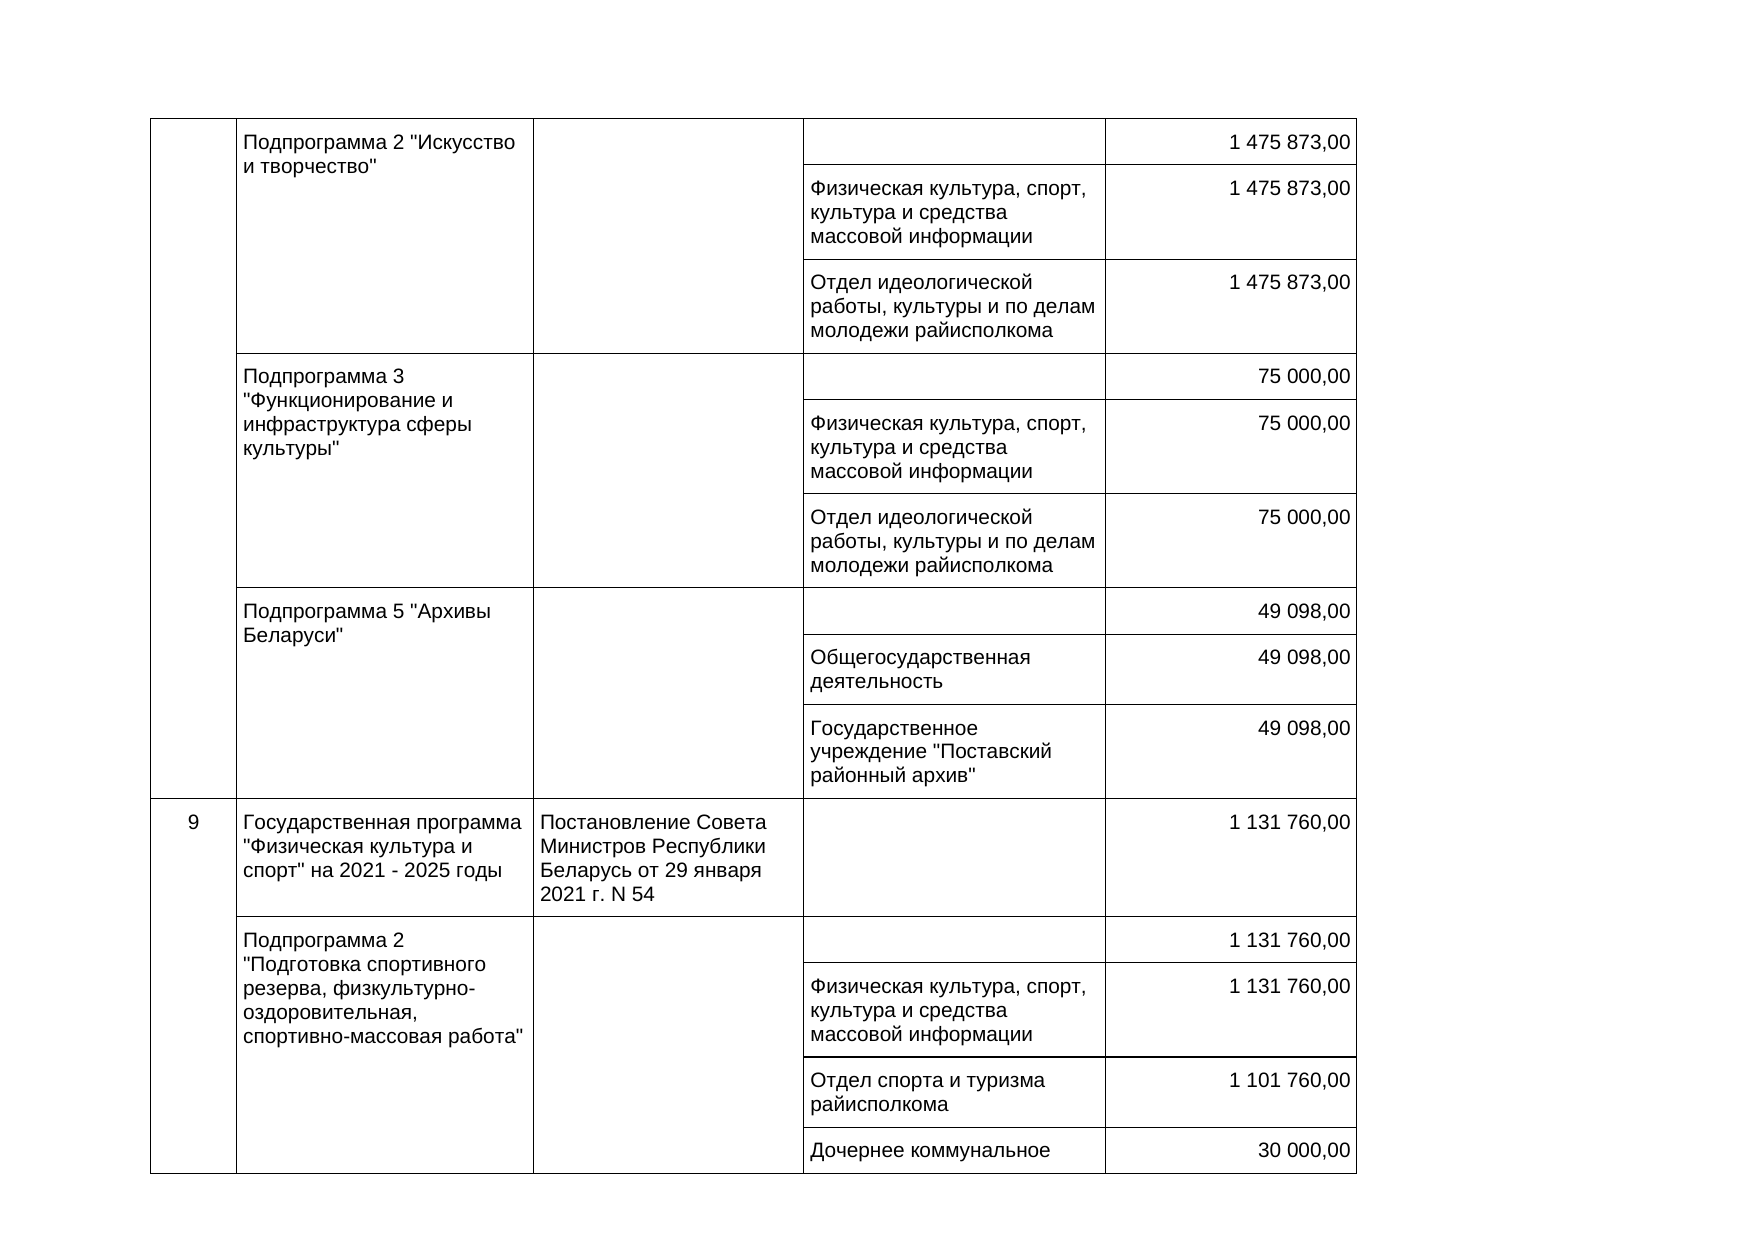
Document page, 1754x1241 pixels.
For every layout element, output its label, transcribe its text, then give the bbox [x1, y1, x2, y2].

table_cell [804, 799, 1105, 916]
table_cell Подпрограмма 2 "Искусство и творчество" [237, 119, 533, 353]
table_cell 1 131 760,00 [1106, 917, 1356, 962]
table_cell 9 [151, 799, 236, 1173]
table_cell 49 098,00 [1106, 705, 1356, 798]
table_cell [804, 354, 1105, 399]
table_cell Подпрограмма 5 "Архивы Беларуси" [237, 588, 533, 798]
table_cell 1 131 760,00 [1106, 963, 1356, 1056]
table_cell Государственное учреждение "Поставский районный архив" [804, 705, 1105, 798]
table_cell [534, 917, 803, 1173]
table_cell Подпрограмма 3 "Функционирование и инфраструктура сферы культуры" [237, 354, 533, 587]
table_cell 1 131 760,00 [1106, 799, 1356, 916]
table_cell Физическая культура, спорт, культура и средства массовой информации [804, 963, 1105, 1056]
table_cell 1 475 873,00 [1106, 260, 1356, 353]
table_cell 49 098,00 [1106, 588, 1356, 633]
table_cell 1 475 873,00 [1106, 119, 1356, 164]
table_cell 75 000,00 [1106, 494, 1356, 587]
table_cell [804, 1128, 1105, 1173]
table_cell [534, 354, 803, 587]
table_cell 1 475 873,00 [1106, 165, 1356, 258]
table_cell 49 098,00 [1106, 635, 1356, 704]
table_cell Общегосударственная деятельность [804, 635, 1105, 704]
table_cell [534, 119, 803, 353]
table_cell 30 000,00 [1106, 1128, 1356, 1173]
table_cell Физическая культура, спорт, культура и средства массовой информации [804, 400, 1105, 493]
table_cell 1 101 760,00 [1106, 1058, 1356, 1127]
table_cell [804, 917, 1105, 962]
table_cell 75 000,00 [1106, 400, 1356, 493]
table_cell Подпрограмма 2 "Подготовка спортивного резерва, физкультурно-оздоровительная, спортивно-массовая работа" [237, 917, 533, 1173]
table_cell 75 000,00 [1106, 354, 1356, 399]
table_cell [804, 260, 1105, 353]
table_cell [534, 588, 803, 798]
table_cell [804, 165, 1105, 258]
table_cell [804, 119, 1105, 164]
table_cell Отдел идеологической работы, культуры и по делам молодежи райисполкома [804, 494, 1105, 587]
table_cell Постановление Совета Министров Республики Беларусь от 29 января 2021 г. N 54 [534, 799, 803, 916]
table_cell Отдел спорта и туризма райисполкома [804, 1058, 1105, 1127]
table_cell Государственная программа "Физическая культура и спорт" на 2021 - 2025 годы [237, 799, 533, 916]
table_cell [804, 588, 1105, 633]
